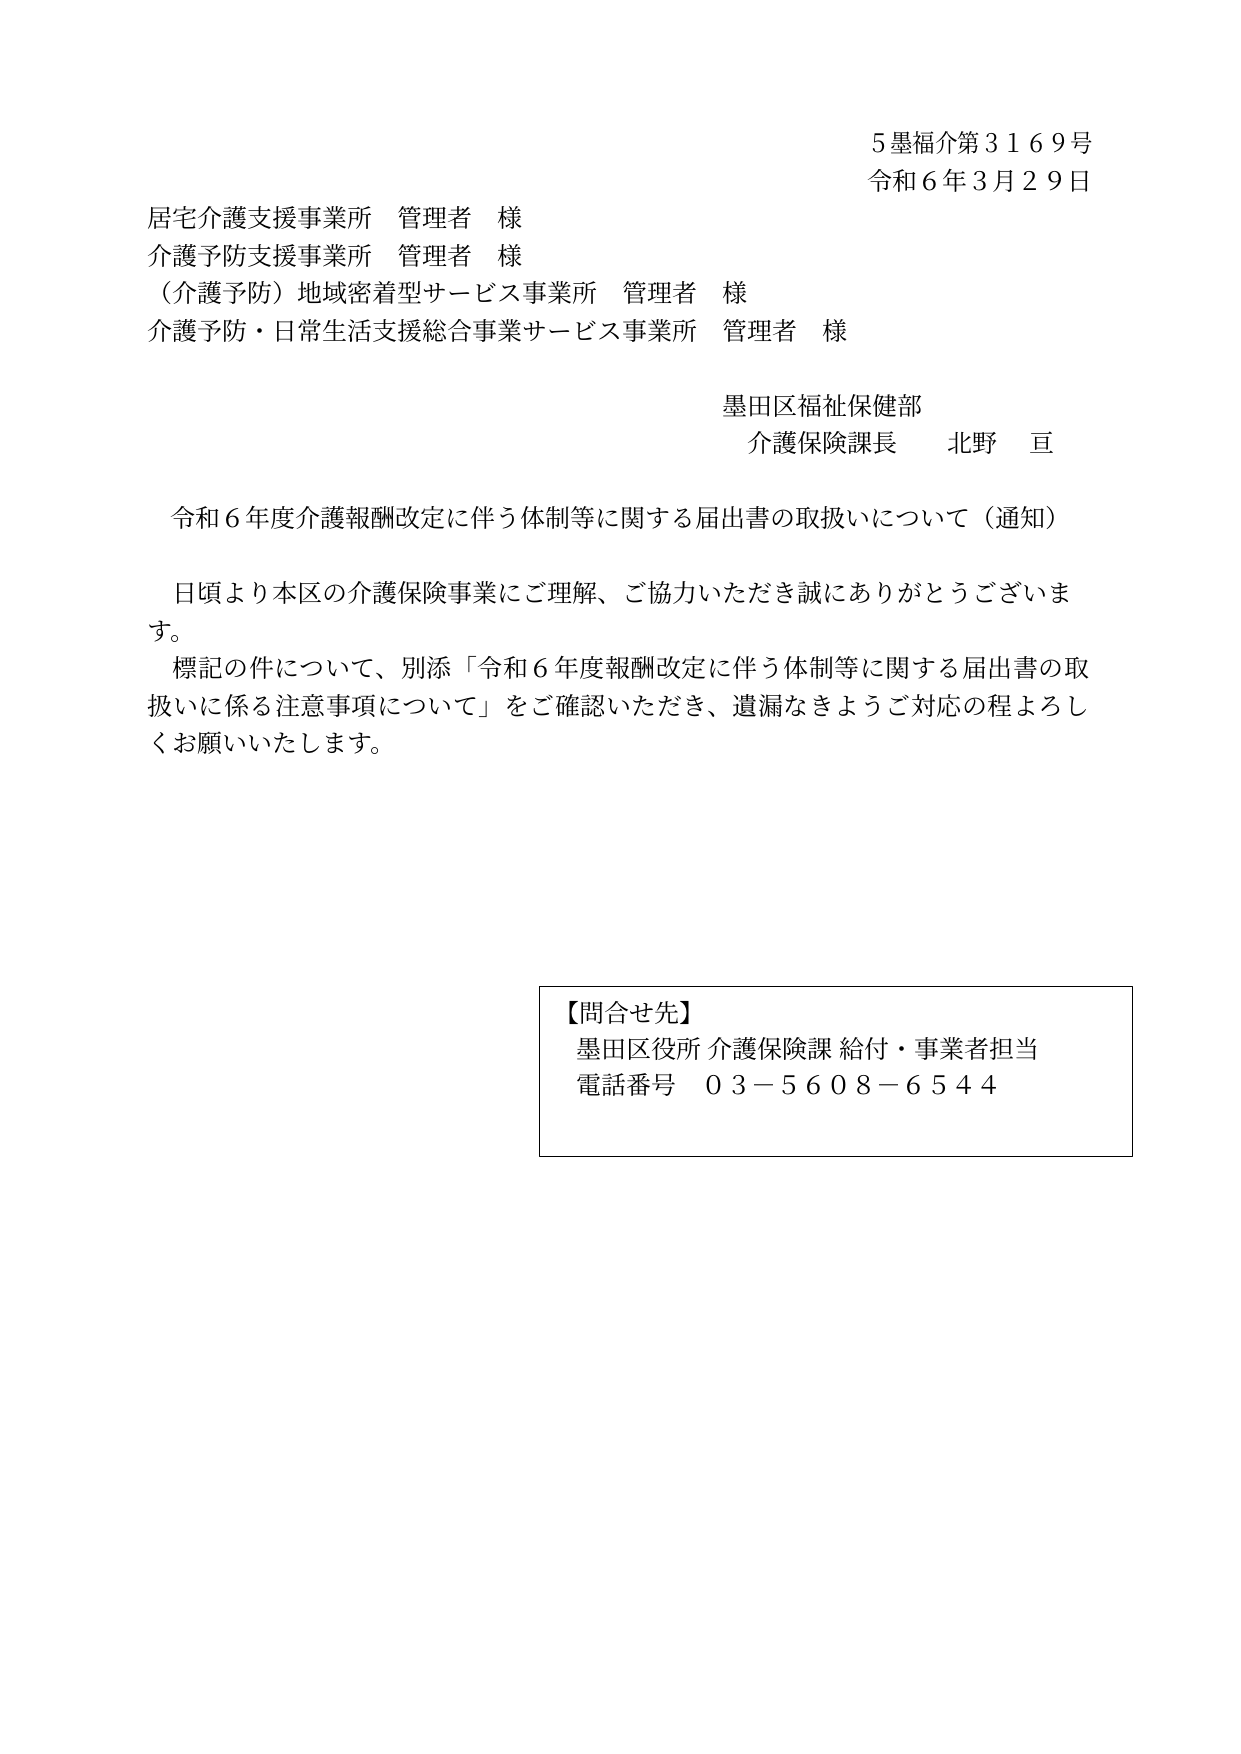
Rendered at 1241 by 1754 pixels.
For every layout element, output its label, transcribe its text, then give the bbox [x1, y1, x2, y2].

text 標記の件について、別添「令和６年度報酬改定に伴う体制等に関する届出書の取扱いに係る注意事項について」をご確認いただき、遺漏なきようご対応の程よろしくお願いいたします。 [148, 648, 1092, 761]
text 介護予防支援事業所 管理者 様 [148, 236, 1092, 273]
text 日頃より本区の介護保険事業にご理解、ご協力いただき誠にありがとうございます。 [148, 573, 1092, 648]
text 介護保険課長 北野 亘 [148, 423, 1092, 461]
text 墨田区福祉保健部 [148, 386, 1092, 423]
text 介護予防・日常生活支援総合事業サービス事業所 管理者 様 [148, 311, 1092, 348]
text ５墨福介第３１６９号 [148, 123, 1092, 161]
text （介護予防）地域密着型サービス事業所 管理者 様 [148, 273, 1092, 311]
text 令和６年３月２９日 [148, 161, 1092, 198]
text 令和６年度介護報酬改定に伴う体制等に関する届出書の取扱いについて（通知） [148, 498, 1092, 536]
text 居宅介護支援事業所 管理者 様 [148, 198, 1092, 236]
